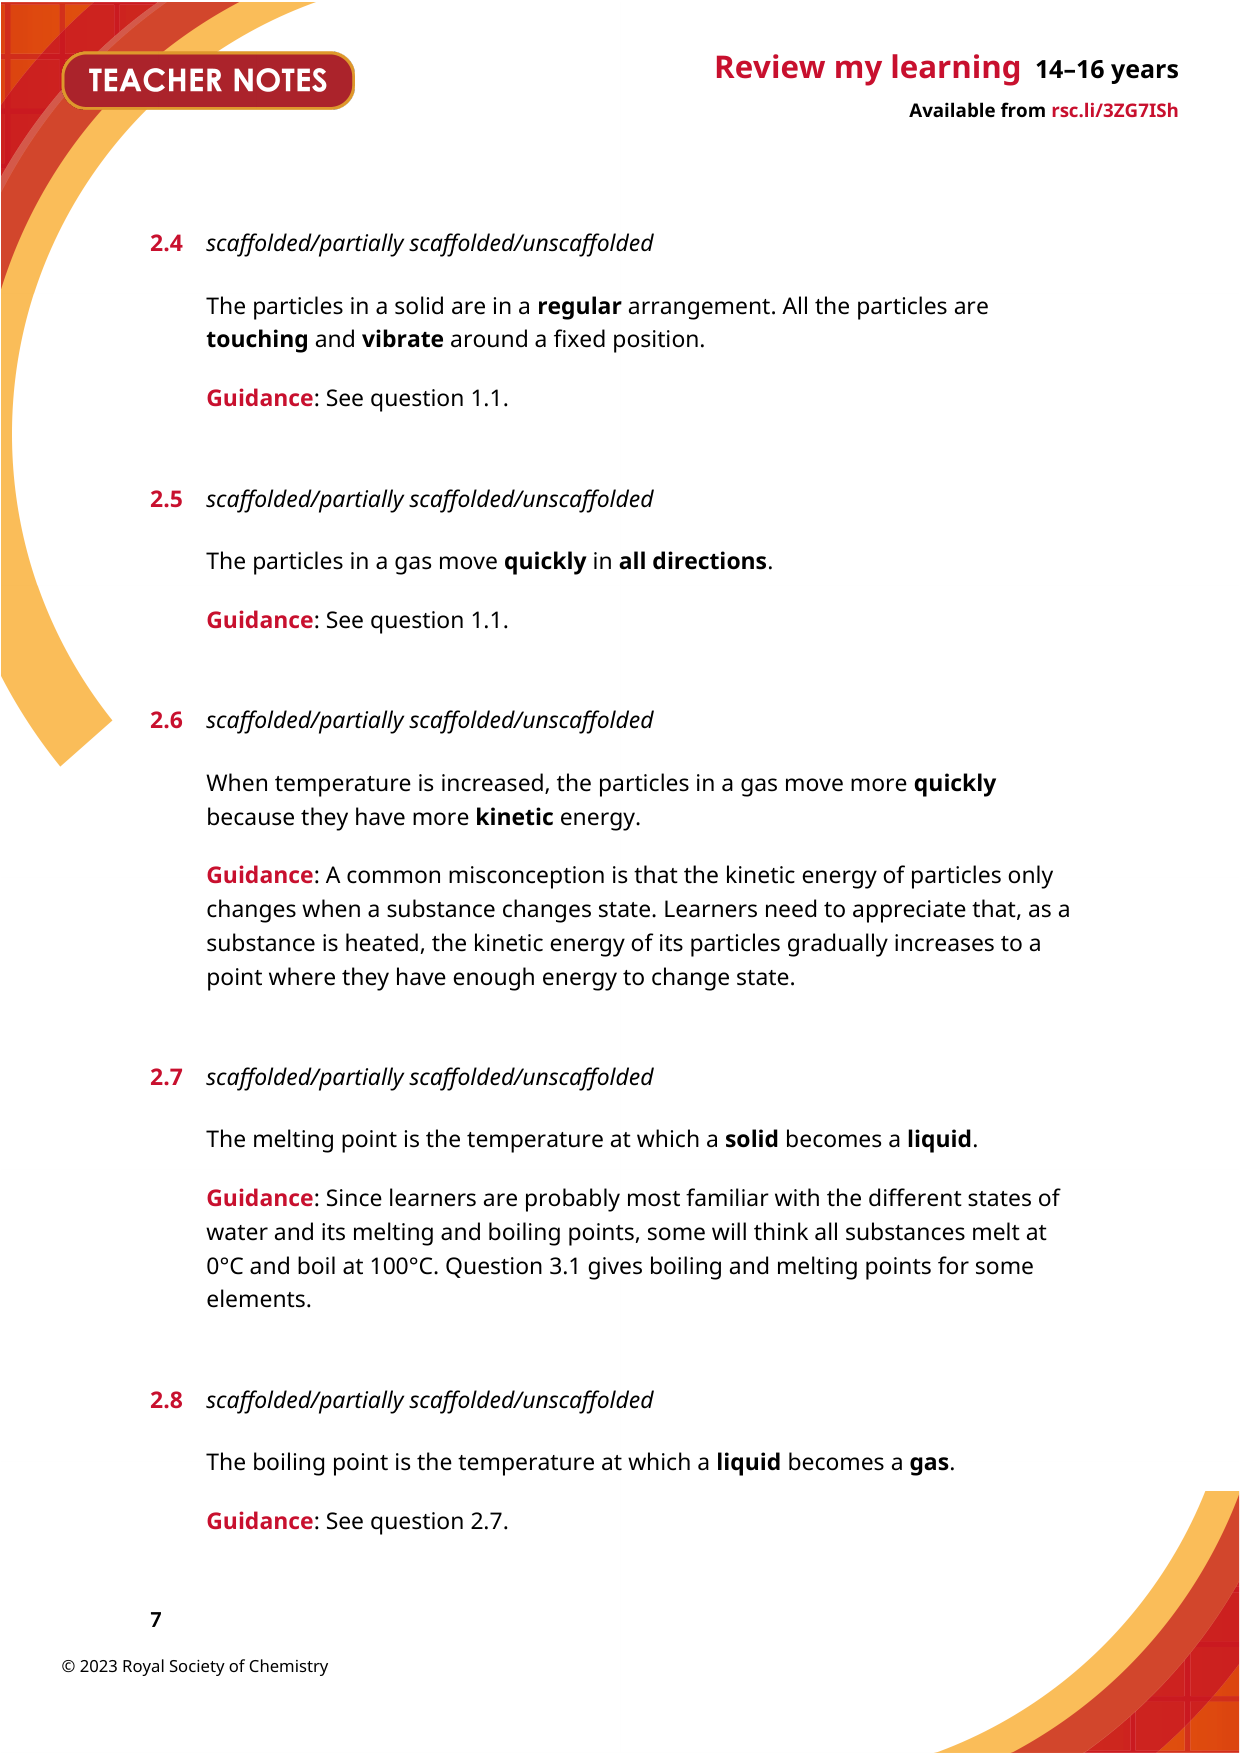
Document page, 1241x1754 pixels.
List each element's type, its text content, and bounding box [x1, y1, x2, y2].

text Guidance: See question 1.1. [206, 604, 1090, 635]
list scaffolded/partially scaffolded/unscaffolded [150, 227, 1090, 258]
text Guidance: See question 1.1. [206, 382, 1090, 413]
text The particles in a gas move quickly in all directions. [206, 545, 1090, 576]
text Guidance: See question 2.7. [206, 1505, 1090, 1536]
text The melting point is the temperature at which a solid becomes a liquid. [206, 1123, 1090, 1155]
list scaffolded/partially scaffolded/unscaffolded [150, 483, 1090, 514]
list scaffolded/partially scaffolded/unscaffolded [150, 704, 1090, 736]
picture [1, 2, 1240, 1753]
text The particles in a solid are in a regular arrangement. All the particles are touching and vibrate around a fixed position. [206, 290, 1090, 355]
text The boiling point is the temperature at which a liquid becomes a gas. [206, 1446, 1090, 1478]
list scaffolded/partially scaffolded/unscaffolded [150, 1061, 1090, 1092]
text Guidance: Since learners are probably most familiar with the different states of water and its melting and boiling points, some will think all substances melt at 0°C and boil at 100°C. Question 3.1 gives boiling and melting points for some elements. [206, 1182, 1090, 1315]
text Guidance: A common misconception is that the kinetic energy of particles only changes when a substance changes state. Learners need to appreciate that, as a substance is heated, the kinetic energy of its particles gradually increases to a point where they have enough energy to change state. [206, 859, 1090, 992]
list scaffolded/partially scaffolded/unscaffolded [150, 1384, 1090, 1415]
text When temperature is increased, the particles in a gas move more quickly because they have more kinetic energy. [206, 767, 1090, 832]
